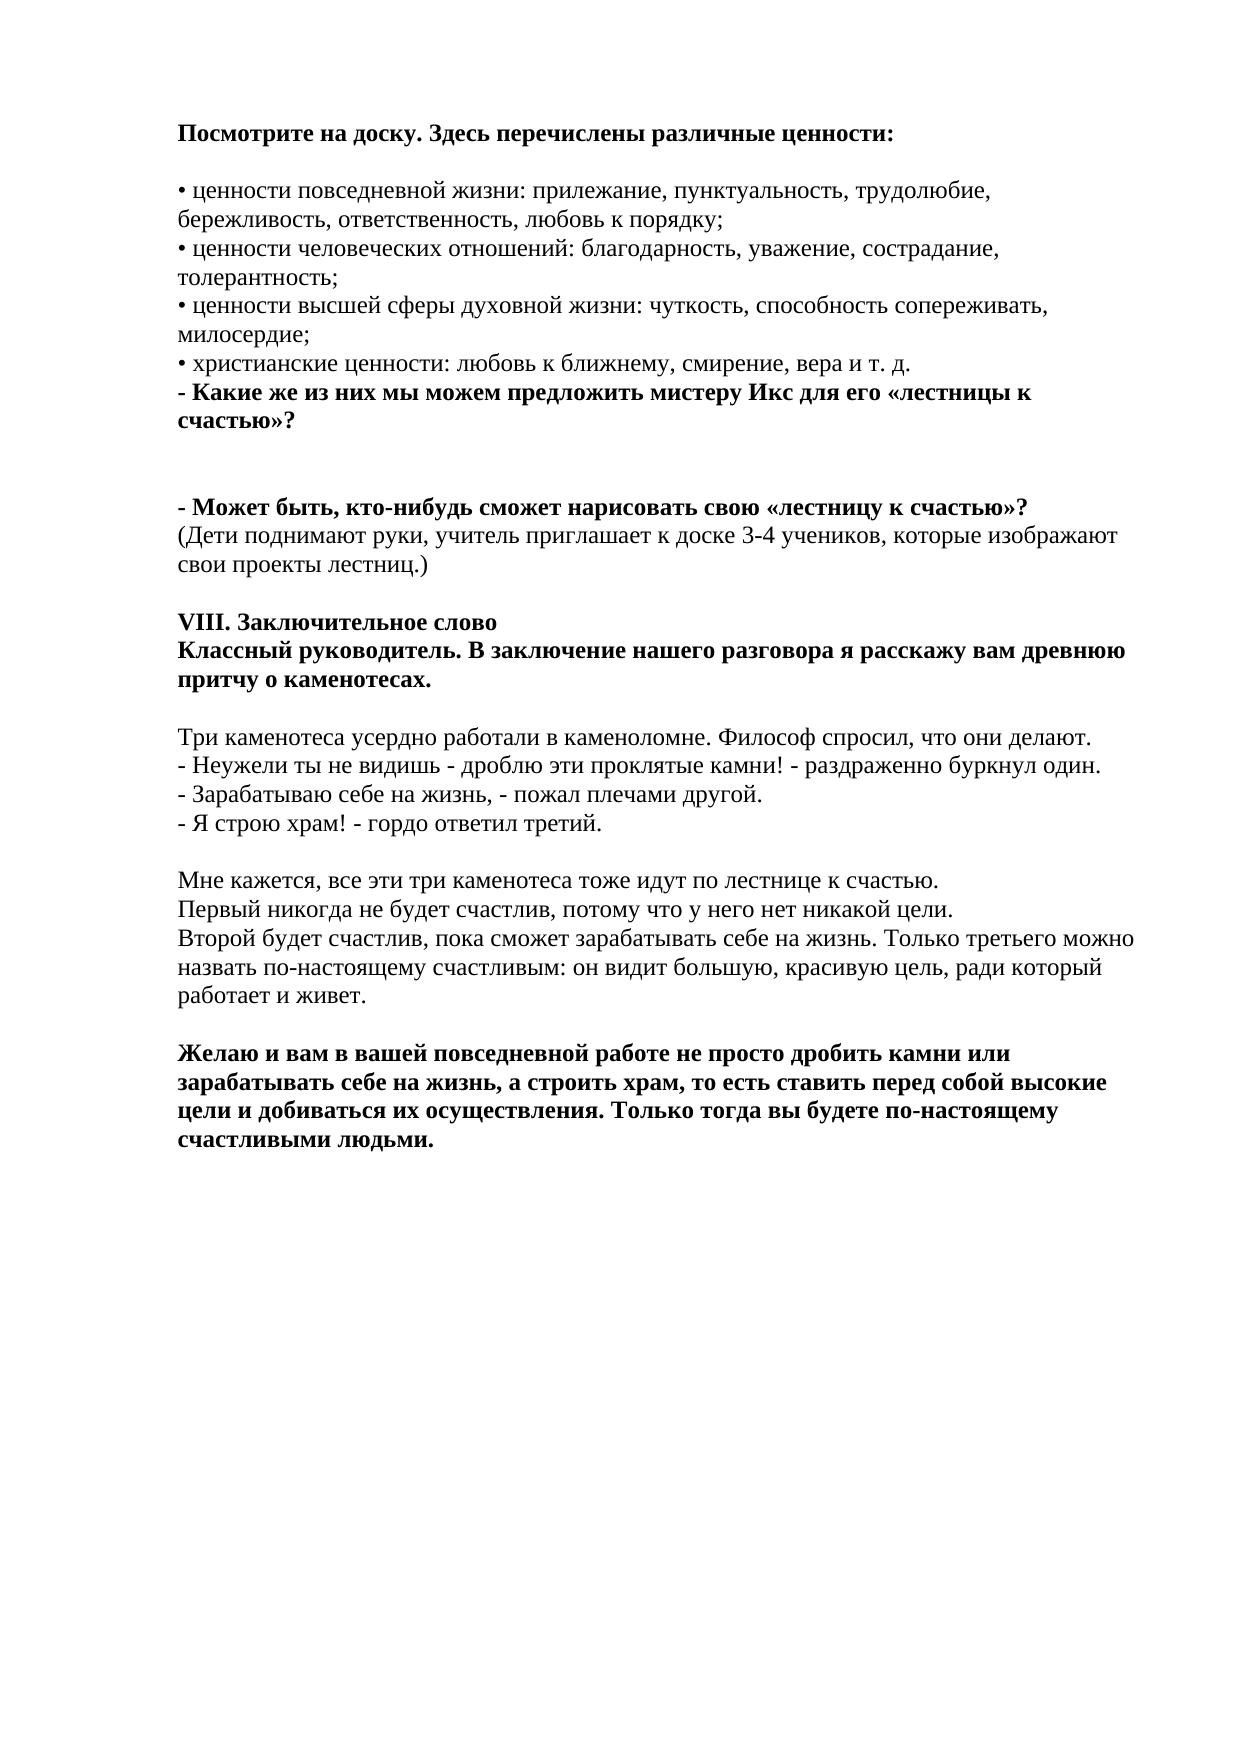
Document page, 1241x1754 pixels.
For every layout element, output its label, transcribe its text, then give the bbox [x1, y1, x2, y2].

text Второй будет счастлив, пока сможет зарабатывать себе на жизнь. Только третьего можно назвать по-настоящему счастливым: он видит большую, красивую цель, ради который работает и живет. [177, 923, 1152, 1009]
text Посмотрите на доску. Здесь перечислены различные ценности: [177, 118, 1152, 147]
text Три каменотеса усердно работали в каменоломне. Философ спросил, что они делают. [177, 722, 1152, 751]
text Классный руководитель. В заключение нашего разговора я расскажу вам древнюю притчу о каменотесах. [177, 636, 1152, 693]
text • ценности человеческих отношений: благодарность, уважение, сострадание, толерантность; [177, 233, 1152, 291]
text Желаю и вам в вашей повседневной работе не просто дробить камни или зарабатывать себе на жизнь, а строить храм, то есть ставить перед собой высокие цели и добиваться их осуществления. Только тогда вы будете по-настоящему счастливыми людьми. [177, 1038, 1152, 1153]
text • христианские ценности: любовь к ближнему, смирение, вера и т. д. [177, 348, 1152, 377]
text VIII. Заключительное слово [177, 607, 1152, 636]
text - Может быть, кто-нибудь сможет нарисовать свою «лестницу к счастью»? [177, 492, 1152, 521]
text • ценности высшей сферы духовной жизни: чуткость, способность сопереживать, милосердие; [177, 291, 1152, 348]
text - Неужели ты не видишь - дроблю эти проклятые камни! - раздраженно буркнул один. [177, 751, 1152, 779]
text (Дети поднимают руки, учитель приглашает к доске 3-4 учеников, которые изображают свои проекты лестниц.) [177, 521, 1152, 578]
text Первый никогда не будет счастлив, потому что у него нет никакой цели. [177, 894, 1152, 923]
text - Я строю храм! - гордо ответил третий. [177, 808, 1152, 837]
text - Какие же из них мы можем предложить мистеру Икс для его «лестницы к счастью»? [177, 377, 1152, 434]
text - Зарабатываю себе на жизнь, - пожал плечами другой. [177, 779, 1152, 808]
text Мне кажется, все эти три каменотеса тоже идут по лестнице к счастью. [177, 866, 1152, 894]
text • ценности повседневной жизни: прилежание, пунктуальность, трудолюбие, бережливость, ответственность, любовь к порядку; [177, 176, 1152, 233]
